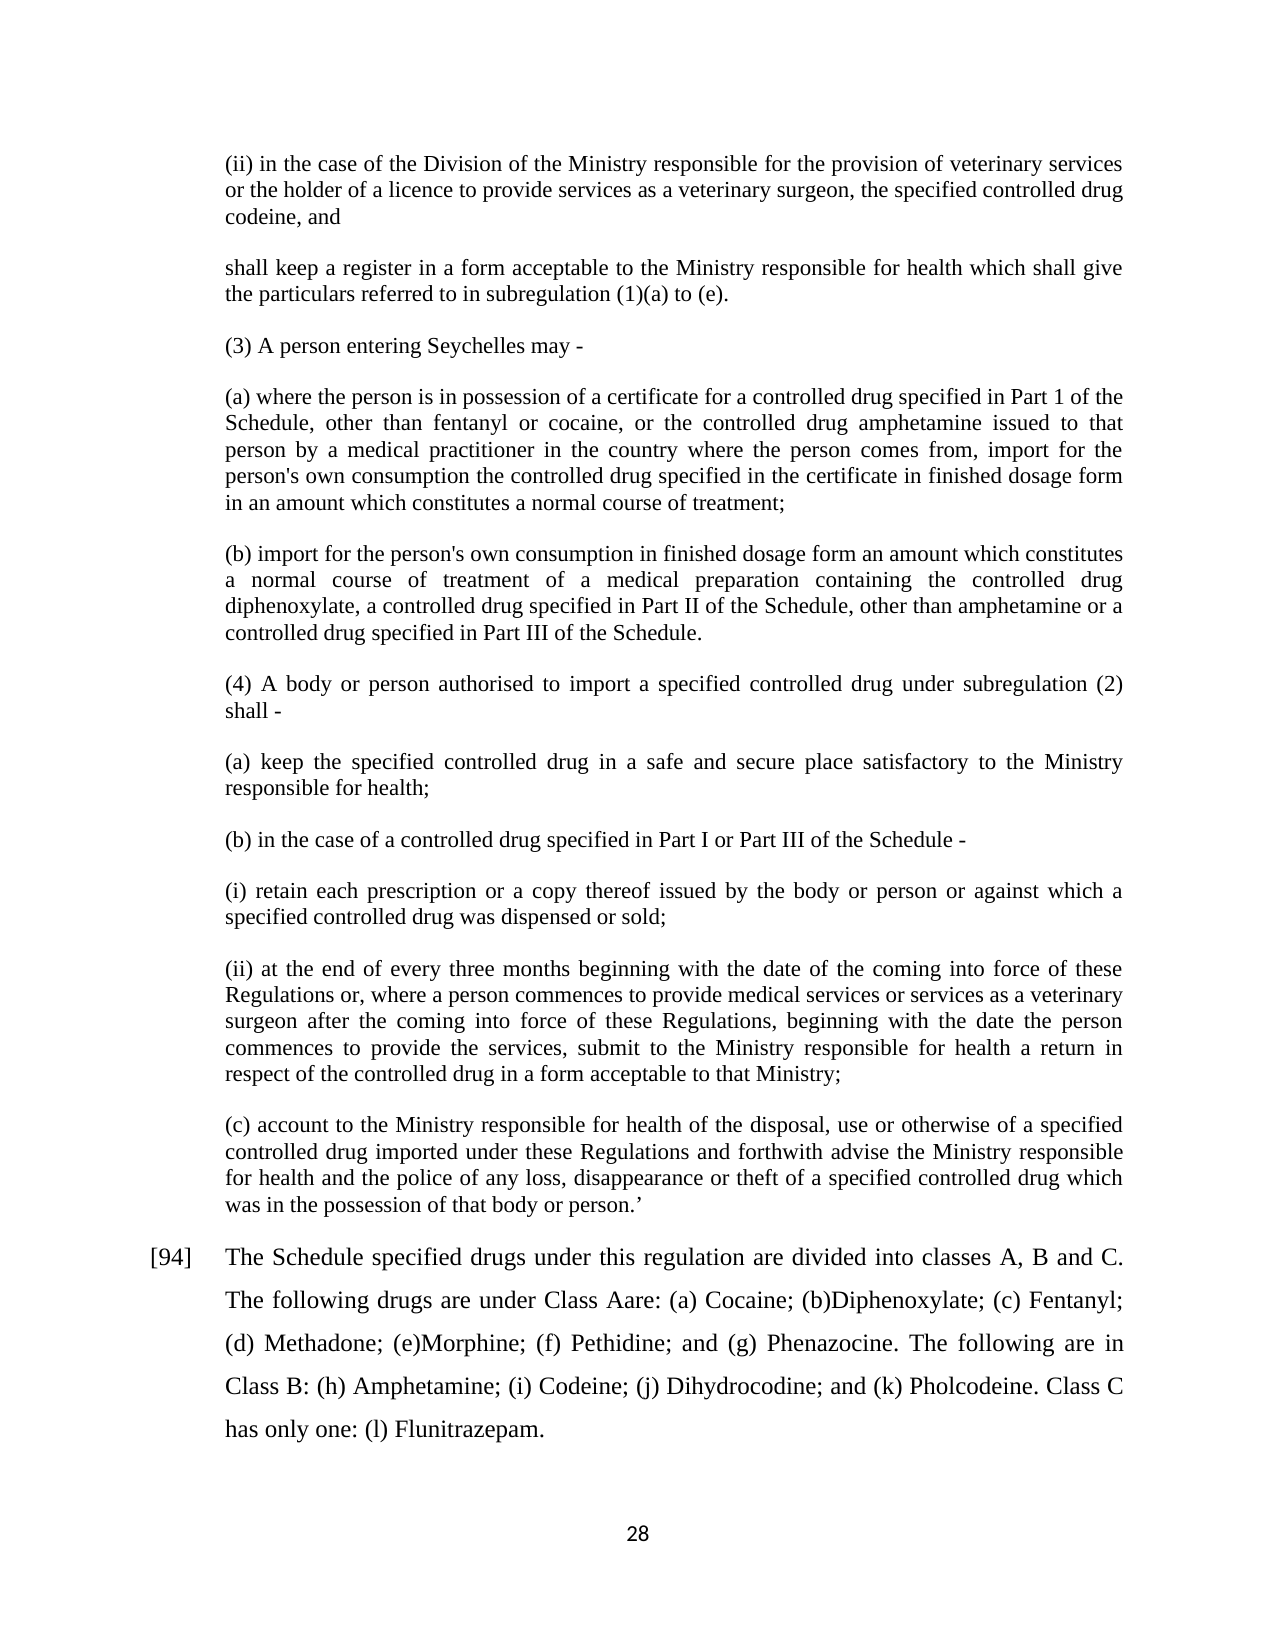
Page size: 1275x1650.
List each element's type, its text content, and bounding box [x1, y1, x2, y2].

text (a) where the person is in possession of a certificate for a controlled drug specified in Part 1 of the Schedule, other than fentanyl or cocaine, or the controlled drug amphetamine issued to that person by a medical practitioner in the country where the person comes from, import for the person's own consumption the controlled drug specified in the certificate in finished dosage form in an amount which constitutes a normal course of treatment; [225, 383, 1125, 515]
text shall keep a register in a form acceptable to the Ministry responsible for health which shall give the particulars referred to in subregulation (1)(a) to (e). [225, 254, 1125, 307]
text (ii) in the case of the Division of the Ministry responsible for the provision of veterinary services or the holder of a licence to provide services as a veterinary surgeon, the specified controlled drug codeine, and [225, 150, 1125, 229]
text (b) in the case of a controlled drug specified in Part I or Part III of the Schedule - [225, 826, 1125, 852]
text (c) account to the Ministry responsible for health of the disposal, use or otherwise of a specified controlled drug imported under these Regulations and forthwith advise the Ministry responsible for health and the police of any loss, disappearance or theft of a specified controlled drug which was in the possession of that body or person.’ [225, 1112, 1125, 1217]
text (a) keep the specified controlled drug in a safe and secure place satisfactory to the Ministry responsible for health; [225, 748, 1125, 801]
text (4) A body or person authorised to import a specified controlled drug under subregulation (2) shall - [225, 670, 1125, 723]
list [94] The Schedule specified drugs under this regulation are divided into classes A, B and C. The following drugs are under Class Aare: (a) Cocaine; (b)Diphenoxylate; (c) Fentanyl; (d) Methadone; (e)Morphine; (f) Pethidine; and (g) Phenazocine. The following are in Class B: (h) Amphetamine; (i) Codeine; (j) Dihydrocodine; and (k) Pholcodeine. Class C has only one: (l) Flunitrazepam. [150, 1242, 1125, 1443]
text (ii) at the end of every three months beginning with the date of the coming into force of these Regulations or, where a person commences to provide medical services or services as a veterinary surgeon after the coming into force of these Regulations, beginning with the date the person commences to provide the services, submit to the Ministry responsible for health a return in respect of the controlled drug in a form acceptable to that Ministry; [225, 955, 1125, 1087]
text (i) retain each prescription or a copy thereof issued by the body or person or against which a specified controlled drug was dispensed or sold; [225, 877, 1125, 930]
text (3) A person entering Seychelles may - [225, 332, 1125, 358]
text (b) import for the person's own consumption in finished dosage form an amount which constitutes a normal course of treatment of a medical preparation containing the controlled drug diphenoxylate, a controlled drug specified in Part II of the Schedule, other than amphetamine or a controlled drug specified in Part III of the Schedule. [225, 540, 1125, 645]
